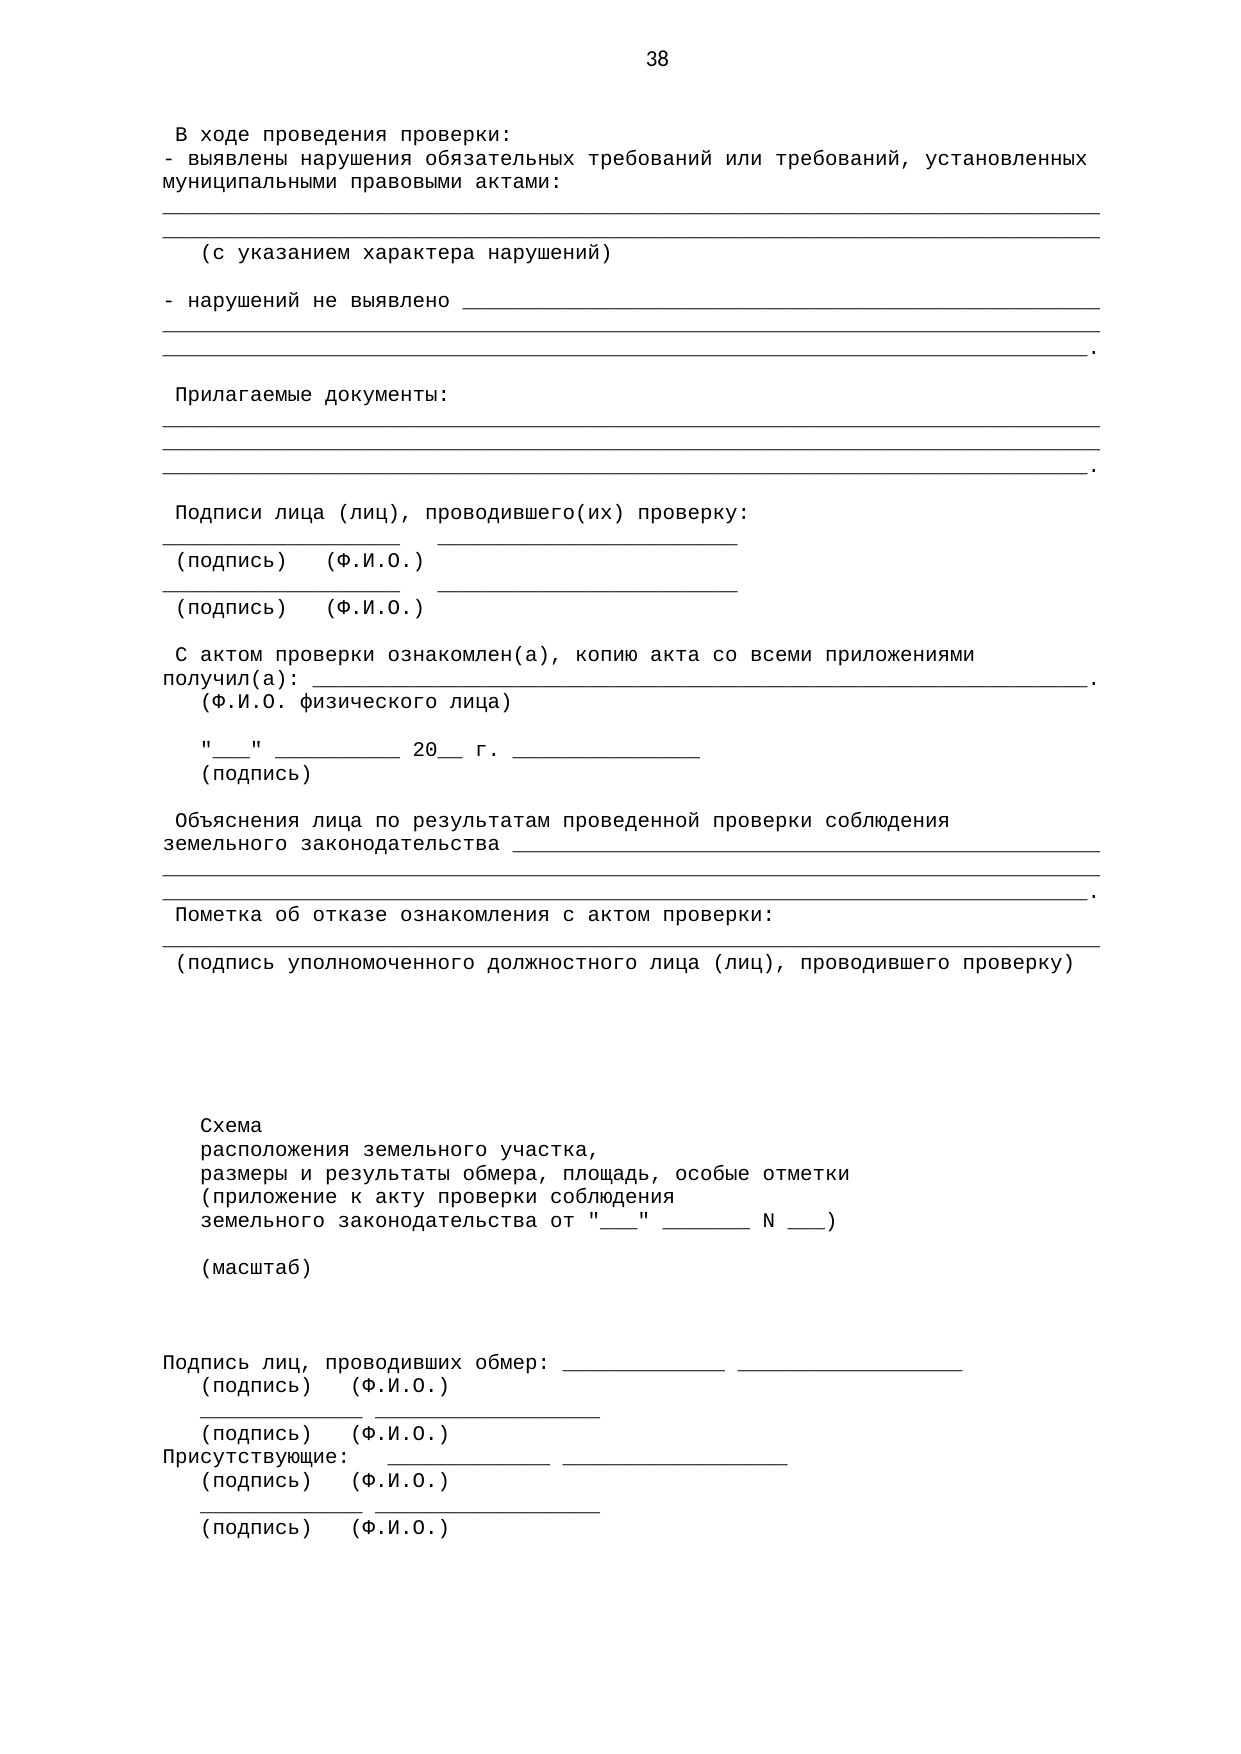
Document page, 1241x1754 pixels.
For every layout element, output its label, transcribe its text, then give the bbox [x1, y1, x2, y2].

text Подпись лиц, проводивших обмер: _____________ __________________ [162, 1352, 1152, 1376]
text __________________________________________________________________________. [162, 455, 1152, 479]
text Объяснения лица по результатам проведенной проверки соблюдения [162, 810, 1152, 833]
text земельного законодательства от "___" _______ N ___) [162, 1210, 1152, 1234]
text _____________ __________________ [162, 1494, 1152, 1517]
text получил(а): ______________________________________________________________. [162, 668, 1152, 692]
text - выявлены нарушения обязательных требований или требований, установленных [162, 148, 1152, 171]
text __________________________________________________________________________. [162, 337, 1152, 361]
text муниципальными правовыми актами: [162, 171, 1152, 195]
text Присутствующие: _____________ __________________ [162, 1446, 1152, 1470]
text - нарушений не выявлено ___________________________________________________ [162, 289, 1152, 313]
text В ходе проведения проверки: [162, 124, 1152, 148]
text __________________________________________________________________________. [162, 881, 1152, 904]
text Прилагаемые документы: [162, 384, 1152, 408]
text размеры и результаты обмера, площадь, особые отметки [162, 1163, 1152, 1186]
text ___________________________________________________________________________ [162, 408, 1152, 431]
text ___________________________________________________________________________ [162, 313, 1152, 337]
text (подпись) (Ф.И.О.) [162, 1470, 1152, 1494]
text (подпись) (Ф.И.О.) [162, 597, 1152, 621]
text ___________________________________________________________________________ [162, 219, 1152, 242]
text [162, 195, 1152, 219]
text ___________________ ________________________ [162, 573, 1152, 597]
text С актом проверки ознакомлен(а), копию акта со всеми приложениями [162, 644, 1152, 668]
text (подпись) (Ф.И.О.) [162, 550, 1152, 573]
text (с указанием характера нарушений) [162, 242, 1152, 266]
text _____________ __________________ [162, 1399, 1152, 1423]
text расположения земельного участка, [162, 1139, 1152, 1163]
text Подписи лица (лиц), проводившего(их) проверку: [162, 502, 1152, 526]
text ___________________________________________________________________________ [162, 928, 1152, 952]
text Пометка об отказе ознакомления с актом проверки: [162, 904, 1152, 928]
text (Ф.И.О. физического лица) [162, 692, 1152, 715]
text (подпись) (Ф.И.О.) [162, 1423, 1152, 1446]
text земельного законодательства _______________________________________________ [162, 833, 1152, 857]
text (подпись) [162, 762, 1152, 786]
text (подпись уполномоченного должностного лица (лиц), проводившего проверку) [162, 952, 1152, 975]
text ___________________________________________________________________________ [162, 857, 1152, 881]
text ___________________________________________________________________________ [162, 431, 1152, 455]
text Схема [162, 1115, 1152, 1139]
text (масштаб) [162, 1257, 1152, 1281]
text (приложение к акту проверки соблюдения [162, 1186, 1152, 1210]
text (подпись) (Ф.И.О.) [162, 1376, 1152, 1399]
text ___________________ ________________________ [162, 526, 1152, 550]
text "___" __________ 20__ г. _______________ [162, 739, 1152, 762]
text (подпись) (Ф.И.О.) [162, 1517, 1152, 1541]
